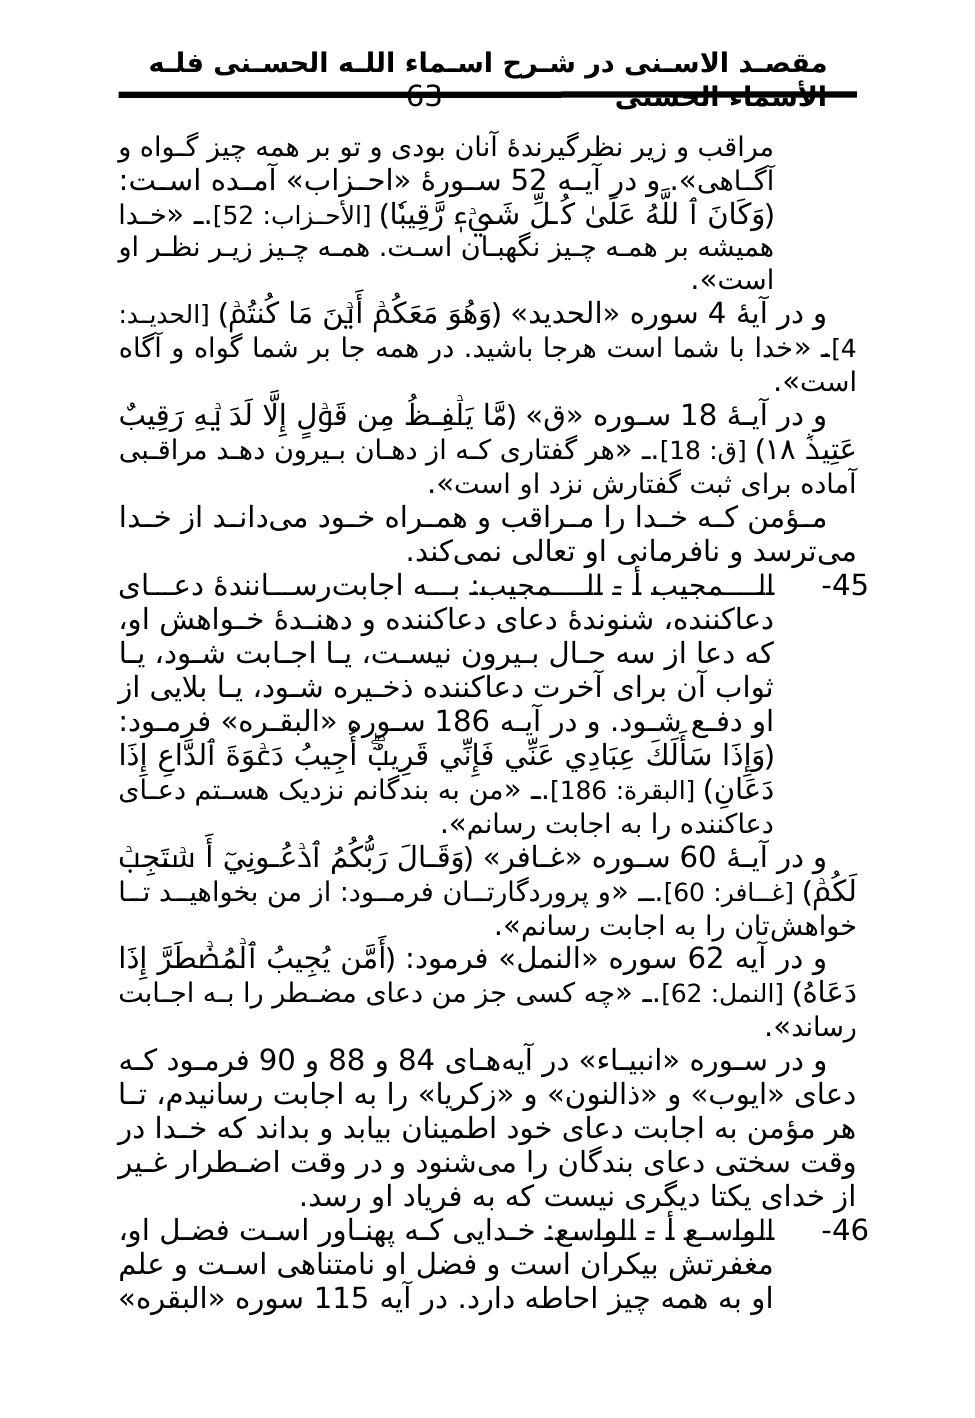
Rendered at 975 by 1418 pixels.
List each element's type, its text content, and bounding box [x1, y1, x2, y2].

text و در آیۀ 4 سوره «الحدید» ﴿وَهُوَ مَعَكُمۡ أَيۡنَ مَا كُنتُمۡ﴾ [الحدید: 4]. «خدا با شما است هرجا باشید. در همه جا بر شما گواه و آگاه است». [118, 297, 857, 398]
text و در آیۀ 60 سوره «غافر» ﴿وَقَالَ رَبُّكُمُ ٱدۡعُونِيٓ أَسۡتَجِبۡ لَكُمۡ﴾ [غافر: 60]. «و پروردگارتان فرمود: از من بخواهید تا خواهش‌تان را به اجابت رسانم». [118, 840, 857, 942]
text و در آیۀ 18 سوره «ق» ﴿مَّا يَلۡفِظُ مِن قَوۡلٍ إِلَّا لَدَيۡهِ رَقِيبٌ عَتِيدٞ ١٨﴾ [ق: 18]. «هر گفتاری که از دهان بیرون دهد مراقبی آماده برای ثبت گفتارش نزد او است». [118, 398, 857, 500]
list الـمجیب أ - الـمجیب: به اجابت‌رسانندۀ دعای دعاکننده، شنوندۀ دعای دعاکننده و دهندۀ خواهش او، که دعا از سه حال بیرون نیست، یا اجابت شود، یا ثواب آن برای آخرت دعاکننده ذخیره شود، یا بلایی از او دفع شود. و در آیه 186 سوره «البقره» فرمود: ﴿وَإِذَا سَأَلَكَ عِبَادِي عَنِّي فَإِنِّي قَرِيبٌۖ أُجِيبُ دَعۡوَةَ ٱلدَّاعِ إِذَا دَعَانِ﴾ [البقرة: 186]. «من به بندگانم نزدیک هستم دعای دعاکننده را به اجابت رسانم». [118, 568, 821, 840]
text و در آیه 62 سوره «النمل» فرمود: ﴿أَمَّن يُجِيبُ ٱلۡمُضۡطَرَّ إِذَا دَعَاهُ﴾ [النمل: 62]. «چه کسی جز من دعای مضطر را به اجابت رساند». [118, 942, 857, 1044]
text و در سوره «انبیاء» در آیه‌های 84 و 88 و 90 فرمود که دعای «ایوب» و «ذالنون» و «زکریا» را به اجابت رسانیدم، تا هر مؤمن به اجابت دعای خود اطمینان بیابد و بداند که خدا در وقت سختی دعای بندگان را می‌شنود و در وقت اضطرار غیر از خدای یکتا دیگری نیست که به فریاد او رسد. [118, 1044, 857, 1213]
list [118, 132, 821, 297]
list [118, 1213, 821, 1315]
text مؤمن که خدا را مراقب و همراه خود می‌داند از خدا می‌ترسد و نافرمانی او تعالی نمی‌کند. [118, 500, 857, 568]
